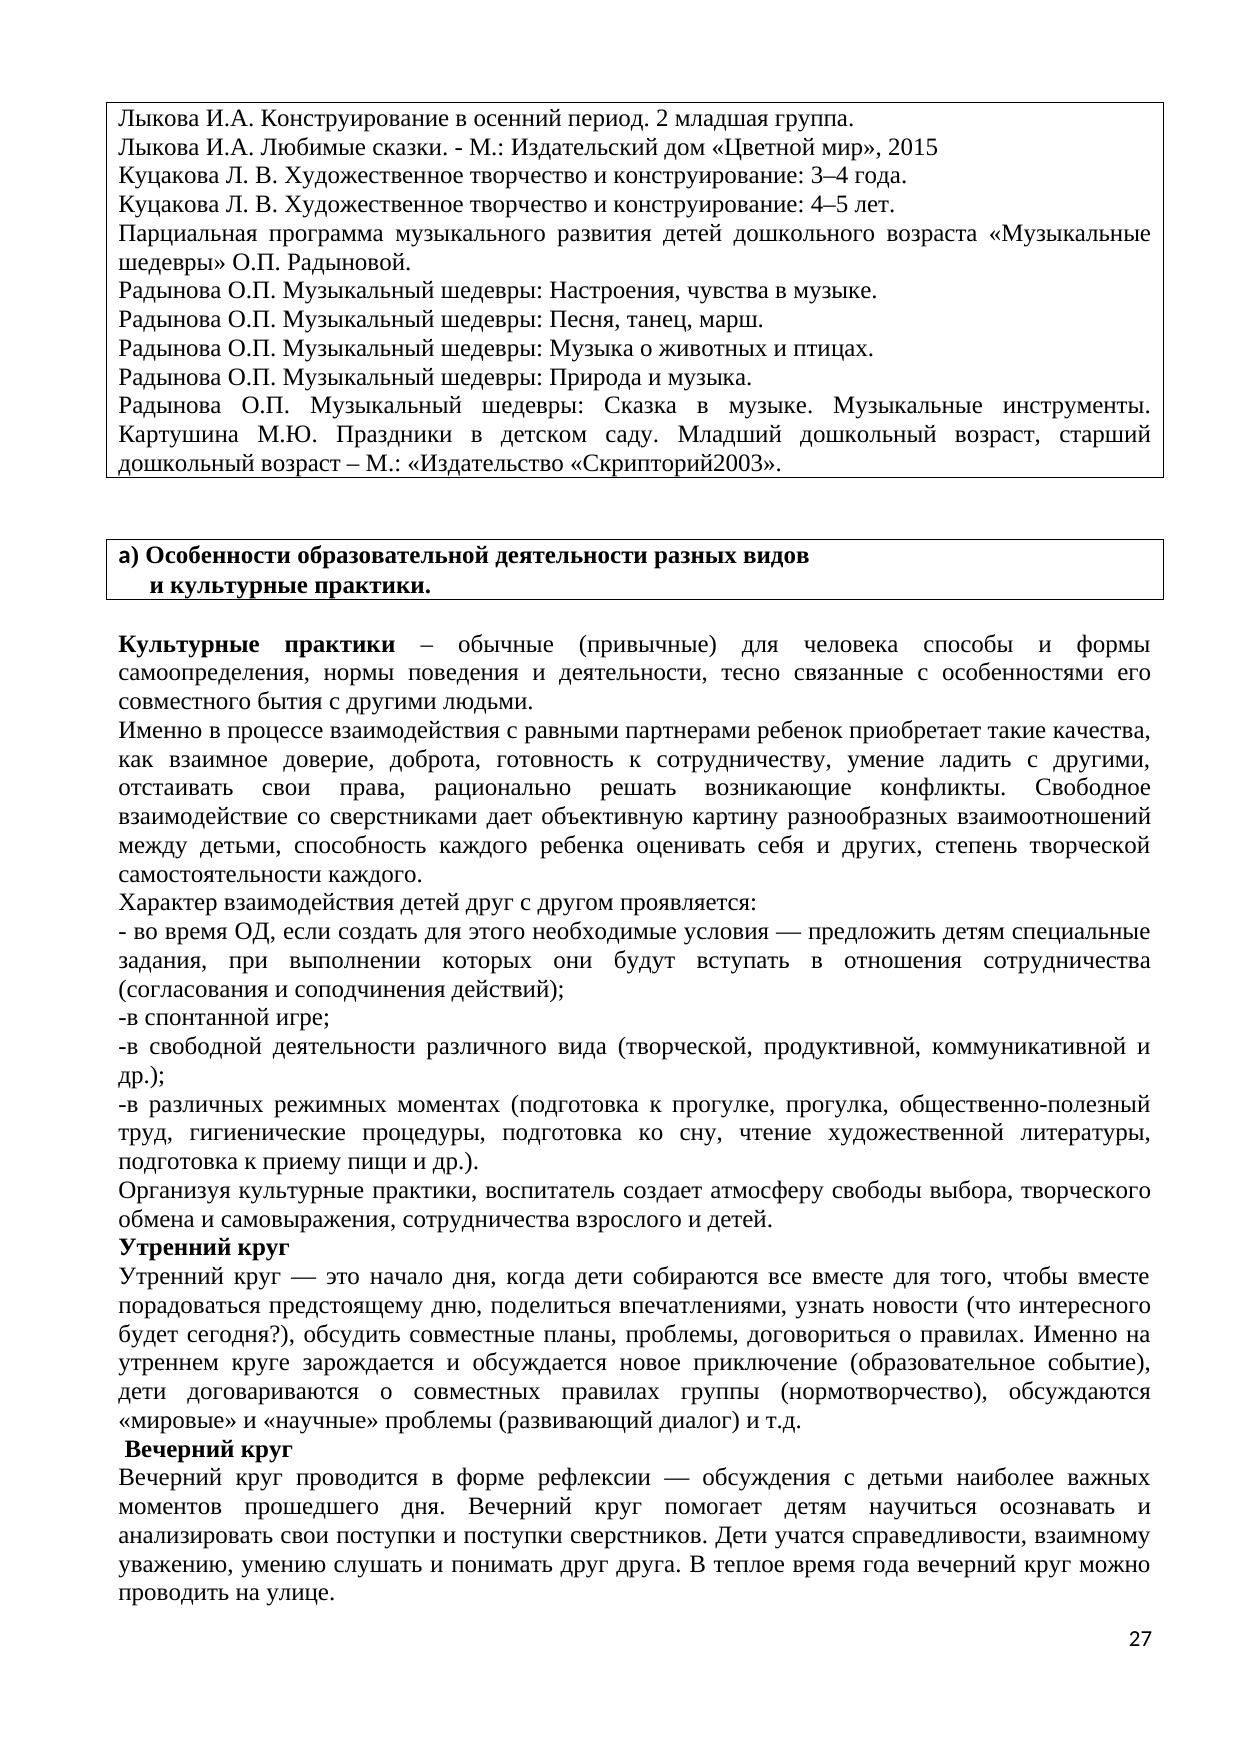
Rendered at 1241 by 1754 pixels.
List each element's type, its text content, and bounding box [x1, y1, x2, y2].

text Характер взаимодействия детей друг с другом проявляется: [118, 887, 1152, 916]
text Организуя культурные практики, воспитатель создает атмосферу свободы выбора, творческого обмена и самовыражения, сотрудничества взрослого и детей. [118, 1175, 1152, 1232]
text Утренний круг — это начало дня, когда дети собираются все вместе для того, чтобы вместе порадоваться предстоящему дню, поделиться впечатлениями, узнать новости (что интересного будет сегодня?), обсудить совместные планы, проблемы, договориться о правилах. Именно на утреннем круге зарождается и обсуждается новое приключение (образовательное событие), дети договариваются о совместных правилах группы (нормотворчество), обсуждаются «мировые» и «научные» проблемы (развивающий диалог) и т.д. [118, 1261, 1152, 1434]
text Именно в процессе взаимодействия с равными партнерами ребенок приобретает такие качества, как взаимное доверие, доброта, готовность к сотрудничеству, умение ладить с другими, отстаивать свои права, рационально решать возникающие конфликты. Свободное взаимодействие со сверстниками дает объективную картину разнообразных взаимоотношений между детьми, способность каждого ребенка оценивать себя и других, степень творческой самостоятельности каждого. [118, 715, 1152, 887]
text -в различных режимных моментах (подготовка к прогулке, прогулка, общественно-полезный труд, гигиенические процедуры, подготовка ко сну, чтение художественной литературы, подготовка к приему пищи и др.). [118, 1089, 1152, 1175]
text Вечерний круг проводится в форме рефлексии — обсуждения с детьми наиболее важных моментов прошедшего дня. Вечерний круг помогает детям научиться осознавать и анализировать свои поступки и поступки сверстников. Дети учатся справедливости, взаимному уважению, умению слушать и понимать друг друга. В теплое время года вечерний круг можно проводить на улице. [118, 1462, 1152, 1606]
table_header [107, 103, 1163, 477]
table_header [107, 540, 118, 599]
text Вечерний круг [118, 1434, 1152, 1462]
text -в свободной деятельности различного вида (творческой, продуктивной, коммуникативной и др.); [118, 1031, 1152, 1089]
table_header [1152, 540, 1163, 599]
text Утренний круг [118, 1232, 1152, 1261]
text Культурные практики – обычные (привычные) для человека способы и формы самоопределения, нормы поведения и деятельности, тесно связанные с особенностями его совместного бытия с другими людьми. [118, 629, 1152, 715]
text - во время ОД, если создать для этого необходимые условия — предложить детям специальные задания, при выполнении которых они будут вступать в отношения сотрудничества (согласования и соподчинения действий); [118, 916, 1152, 1002]
text -в спонтанной игре; [118, 1002, 1152, 1031]
